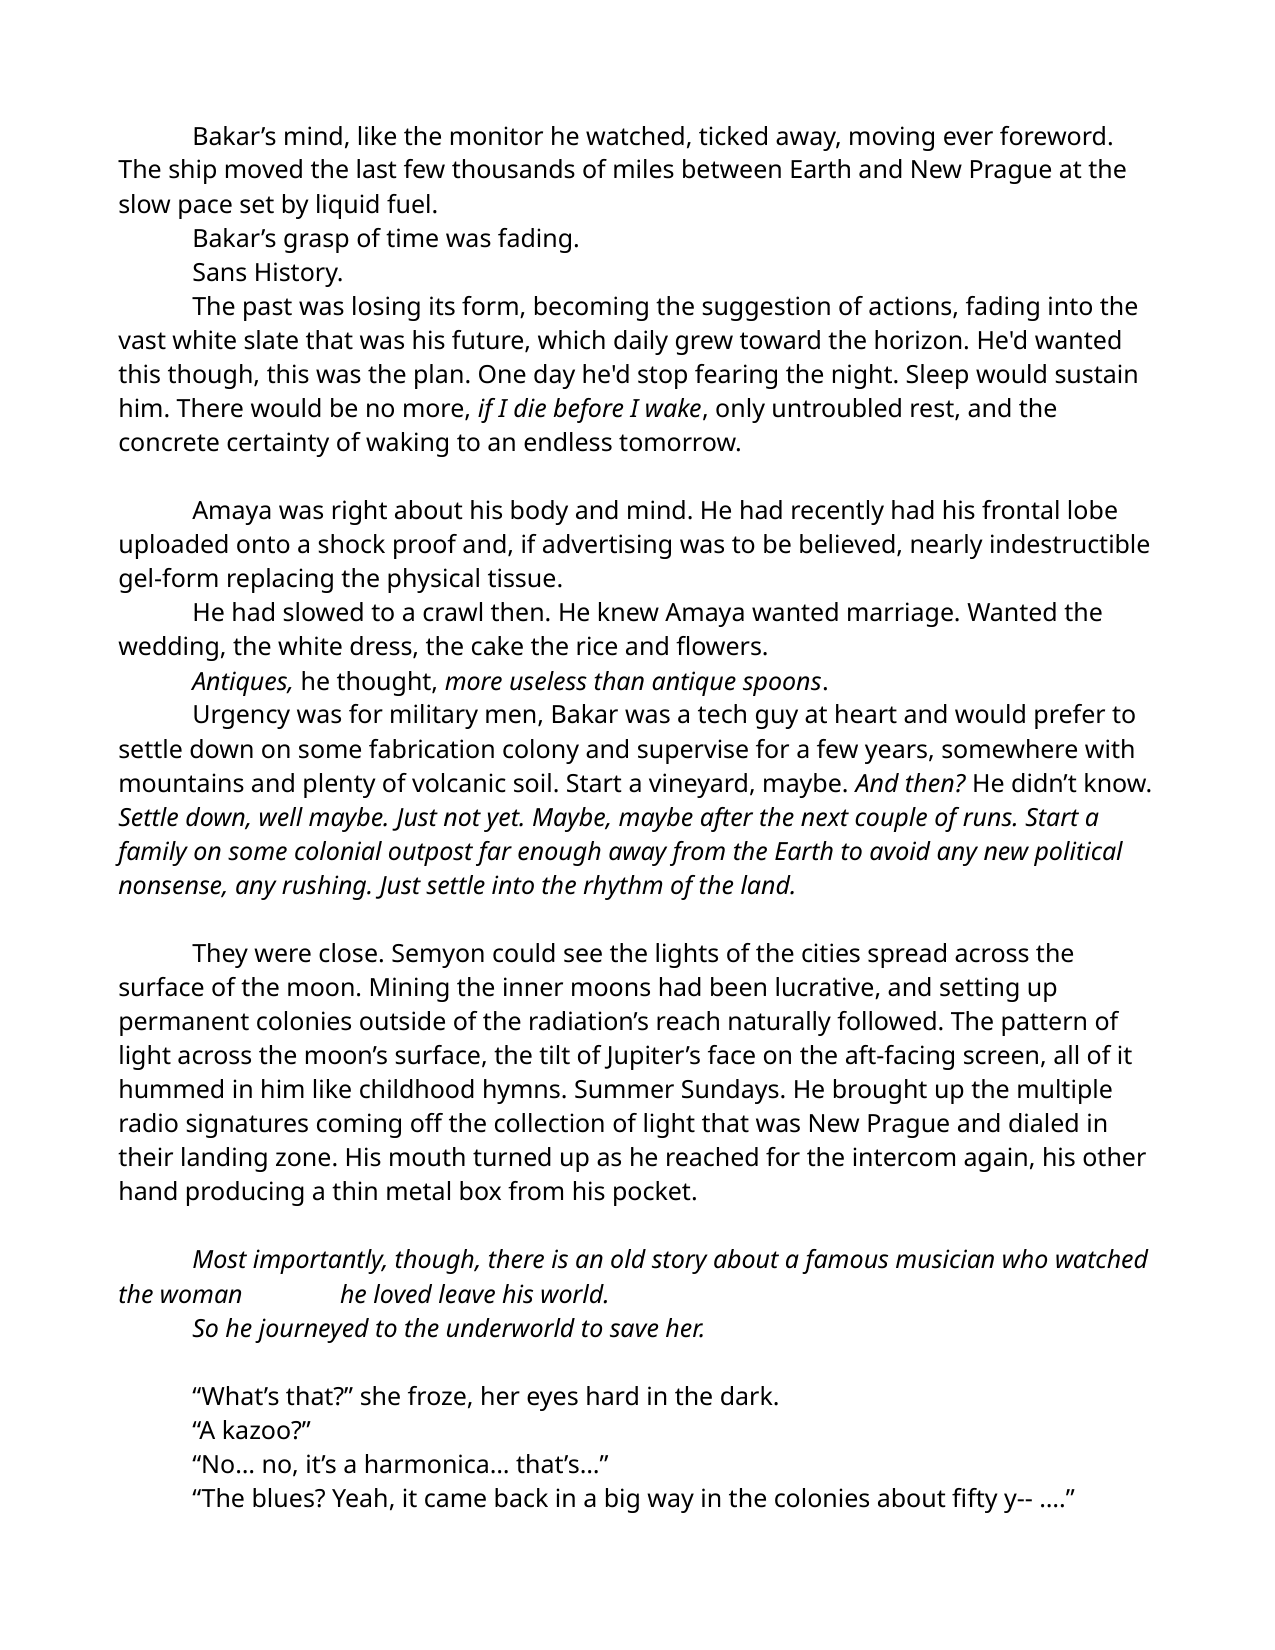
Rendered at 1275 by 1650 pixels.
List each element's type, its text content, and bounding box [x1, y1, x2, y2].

text They were close. Semyon could see the lights of the cities spread across the surface of the moon. Mining the inner moons had been lucrative, and setting up permanent colonies outside of the radiation’s reach naturally followed. The pattern of light across the moon’s surface, the tilt of Jupiter’s face on the aft-facing screen, all of it hummed in him like childhood hymns. Summer Sundays. He brought up the multiple radio signatures coming off the collection of light that was New Prague and dialed in their landing zone. His mouth turned up as he reached for the intercom again, his other hand producing a thin metal box from his pocket. [118, 936, 1157, 1208]
text Amaya was right about his body and mind. He had recently had his frontal lobe uploaded onto a shock proof and, if advertising was to be believed, nearly indestructible gel-form replacing the physical tissue. [118, 493, 1157, 595]
text The past was losing its form, becoming the suggestion of actions, fading into the vast white slate that was his future, which daily grew toward the horizon. He'd wanted this though, this was the plan. One day he'd stop fearing the night. Sleep would sustain him. There would be no more, if I die before I wake, only untroubled rest, and the concrete certainty of waking to an endless tomorrow. [118, 288, 1157, 459]
text “The blues? Yeah, it came back in a big way in the colonies about fifty y-- ….” [118, 1481, 1157, 1515]
text Antiques, he thought, more useless than antique spoons. [118, 663, 1157, 697]
text Urgency was for military men, Bakar was a tech guy at heart and would prefer to settle down on some fabrication colony and supervise for a few years, somewhere with mountains and plenty of volcanic soil. Start a vineyard, maybe. And then? He didn’t know. Settle down, well maybe. Just not yet. Maybe, maybe after the next couple of runs. Start a family on some colonial outpost far enough away from the Earth to avoid any new political nonsense, any rushing. Just settle into the rhythm of the land. [118, 697, 1157, 902]
text He had slowed to a crawl then. He knew Amaya wanted marriage. Wanted the wedding, the white dress, the cake the rice and flowers. [118, 595, 1157, 663]
text “A kazoo?” [118, 1412, 1157, 1447]
text Bakar’s grasp of time was fading. [118, 220, 1157, 254]
text Bakar’s mind, like the monitor he watched, ticked away, moving ever foreword. The ship moved the last few thousands of miles between Earth and New Prague at the slow pace set by liquid fuel. [118, 118, 1157, 220]
text “What’s that?” she froze, her eyes hard in the dark. [118, 1378, 1157, 1412]
text So he journeyed to the underworld to save her. [118, 1310, 1157, 1344]
text Most importantly, though, there is an old story about a famous musician who watched the woman he loved leave his world. [118, 1242, 1157, 1310]
text Sans History. [118, 254, 1157, 288]
text “No… no, it’s a harmonica… that’s…” [118, 1447, 1157, 1481]
